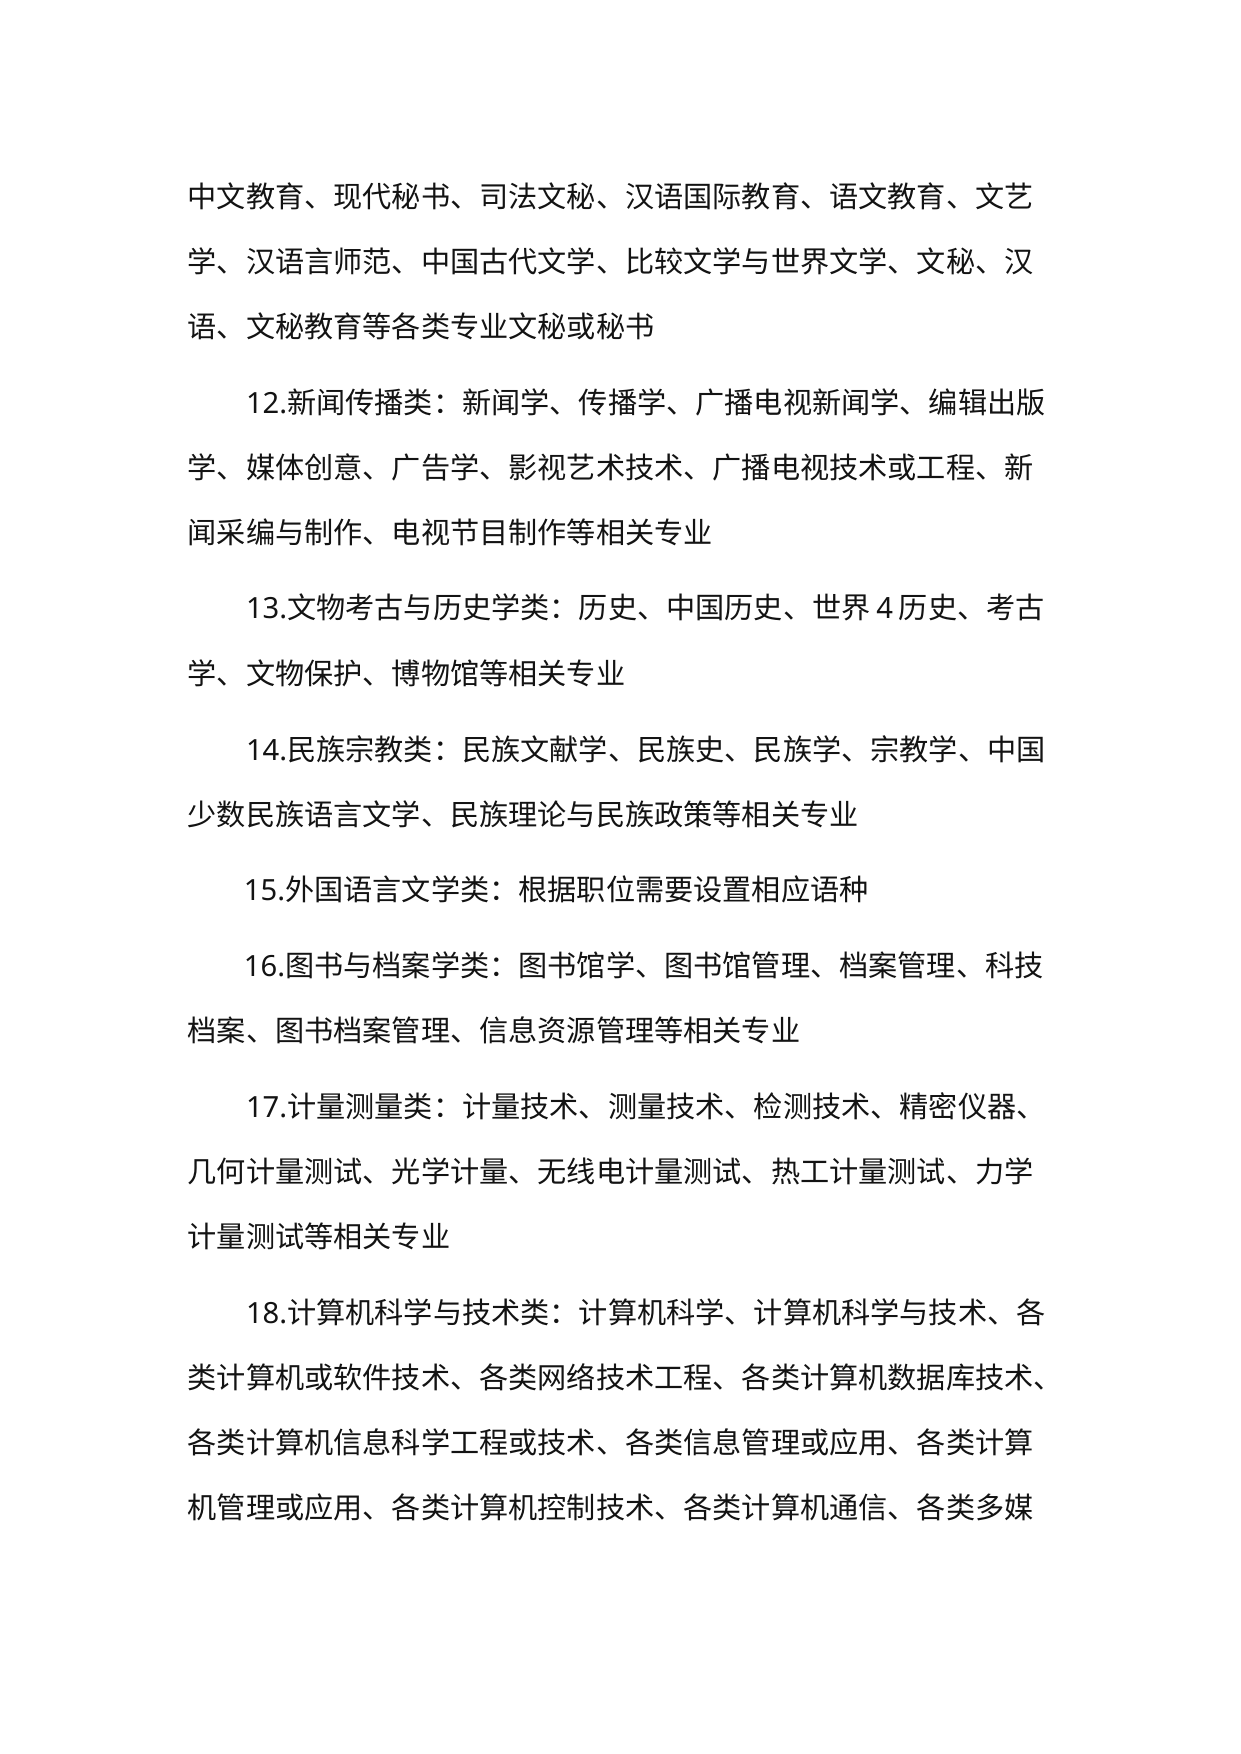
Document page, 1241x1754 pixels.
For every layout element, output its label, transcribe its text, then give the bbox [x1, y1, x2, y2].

text 14.民族宗教类：民族文献学、民族史、民族学、宗教学、中国少数民族语言文学、民族理论与民族政策等相关专业 [187, 715, 1053, 845]
text 17.计量测量类：计量技术、测量技术、检测技术、精密仪器、几何计量测试、光学计量、无线电计量测试、热工计量测试、力学计量测试等相关专业 [187, 1073, 1053, 1268]
text 12.新闻传播类：新闻学、传播学、广播电视新闻学、编辑出版学、媒体创意、广告学、影视艺术技术、广播电视技术或工程、新闻采编与制作、电视节目制作等相关专业 [187, 368, 1053, 563]
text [187, 162, 1053, 357]
text 16.图书与档案学类：图书馆学、图书馆管理、档案管理、科技档案、图书档案管理、信息资源管理等相关专业 [187, 932, 1053, 1062]
text 15.外国语言文学类：根据职位需要设置相应语种 [187, 856, 1053, 921]
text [187, 1278, 1053, 1538]
text 13.文物考古与历史学类：历史、中国历史、世界4历史、考古学、文物保护、博物馆等相关专业 [187, 574, 1053, 704]
